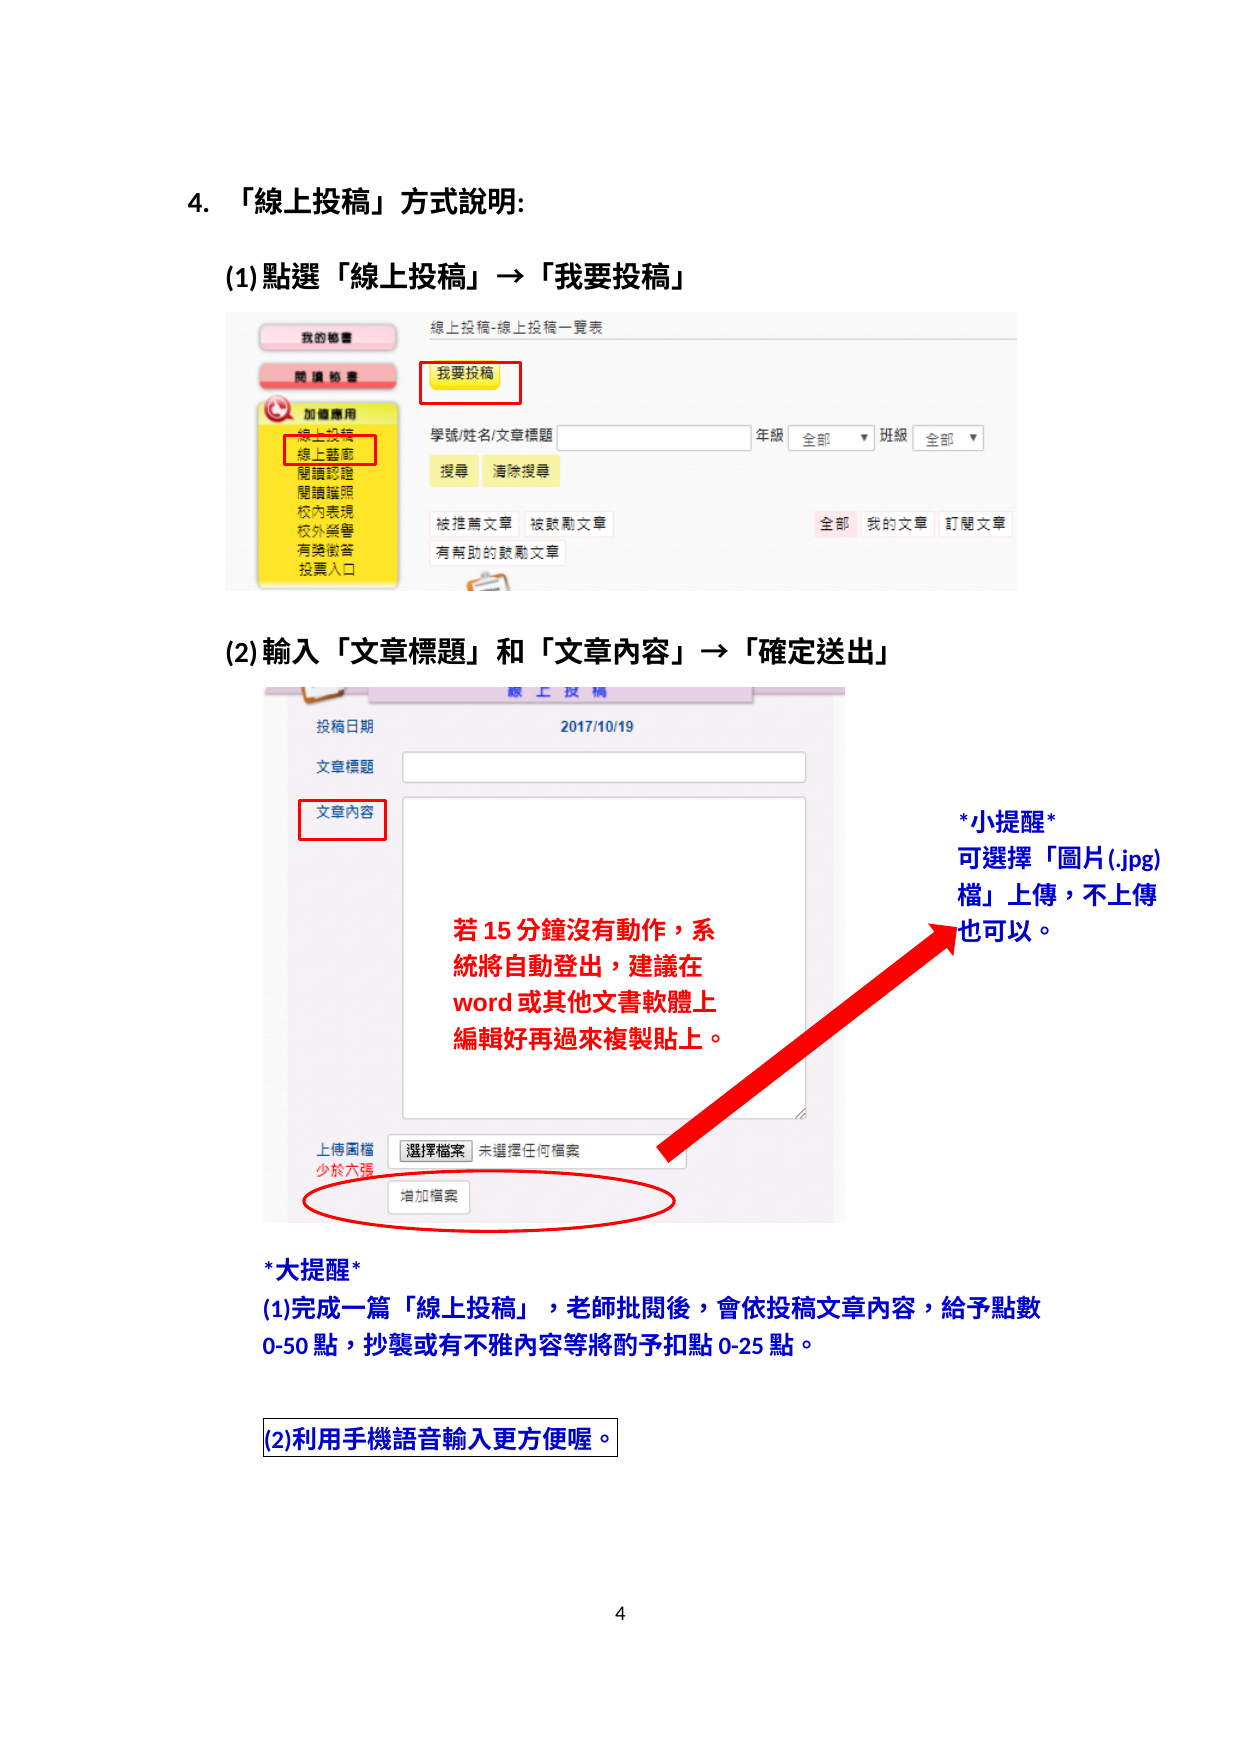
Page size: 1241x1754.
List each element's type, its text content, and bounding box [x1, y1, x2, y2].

list (2)利用手機語音輸入更方便喔。 [262, 1400, 1053, 1475]
list 點選「線上投稿」→「我要投稿」 [225, 237, 1053, 312]
picture [225, 312, 1018, 591]
list 「線上投稿」方式說明: [187, 162, 1053, 237]
picture [262, 687, 846, 1223]
list (1)完成一篇「線上投稿」，老師批閱後，會依投稿文章內容，給予點數0-50點，抄襲或有不雅內容等將酌予扣點0-25點。 [262, 1287, 1053, 1362]
list *大提醒* [262, 1250, 1053, 1287]
picture [306, 1173, 672, 1223]
